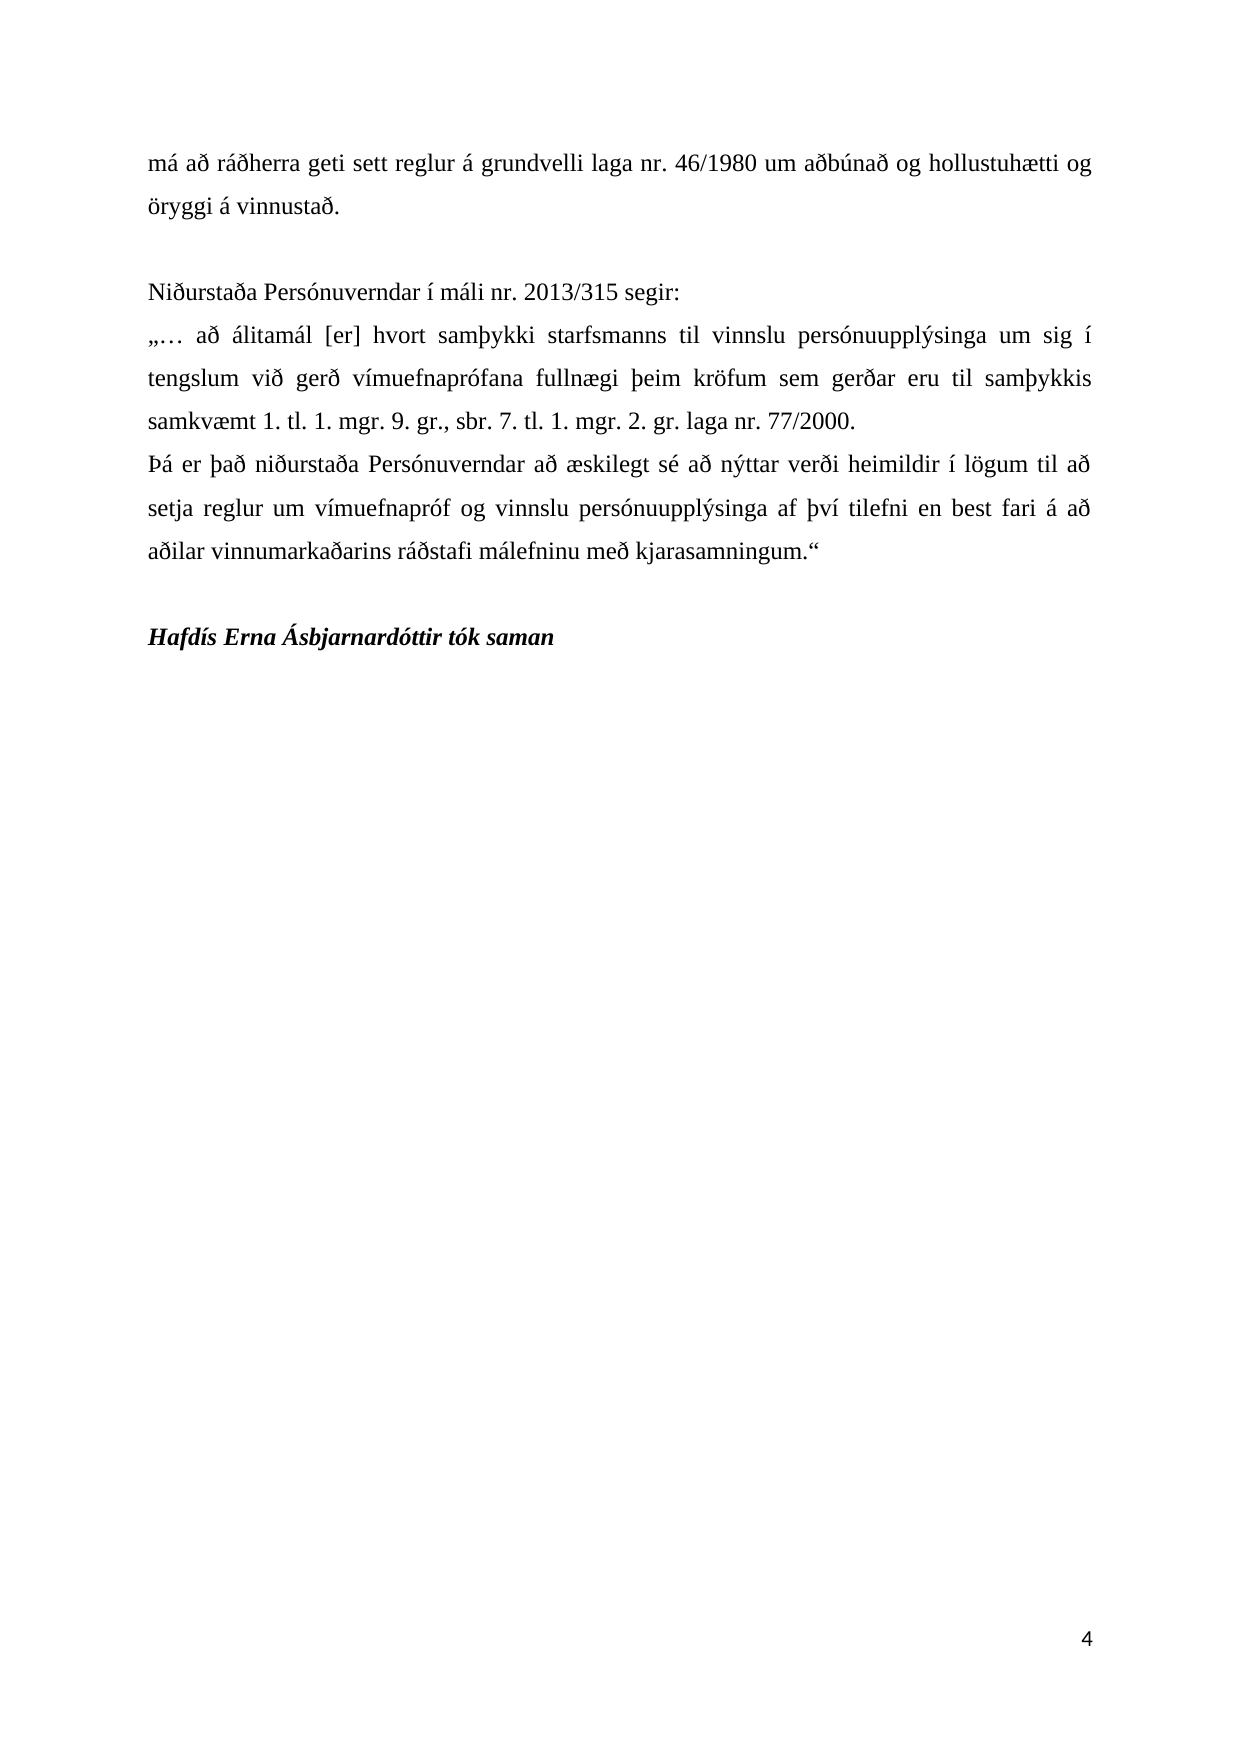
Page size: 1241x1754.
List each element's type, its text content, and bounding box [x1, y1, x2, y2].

text „… að álitamál [er] hvort samþykki starfsmanns til vinnslu persónuupplýsinga um sig í tengslum við gerð vímuefnaprófana fullnægi þeim kröfum sem gerðar eru til samþykkis samkvæmt 1. tl. 1. mgr. 9. gr., sbr. 7. tl. 1. mgr. 2. gr. laga nr. 77/2000. [148, 320, 1093, 435]
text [148, 148, 1093, 219]
text Hafdís Erna Ásbjarnardóttir tók saman [148, 622, 1093, 651]
text Niðurstaða Persónuverndar í máli nr. 2013/315 segir: [148, 277, 1093, 306]
text Þá er það niðurstaða Persónuverndar að æskilegt sé að nýttar verði heimildir í lögum til að setja reglur um vímuefnapróf og vinnslu persónuupplýsinga af því tilefni en best fari á að aðilar vinnumarkaðarins ráðstafi málefninu með kjarasamningum.“ [148, 449, 1093, 564]
